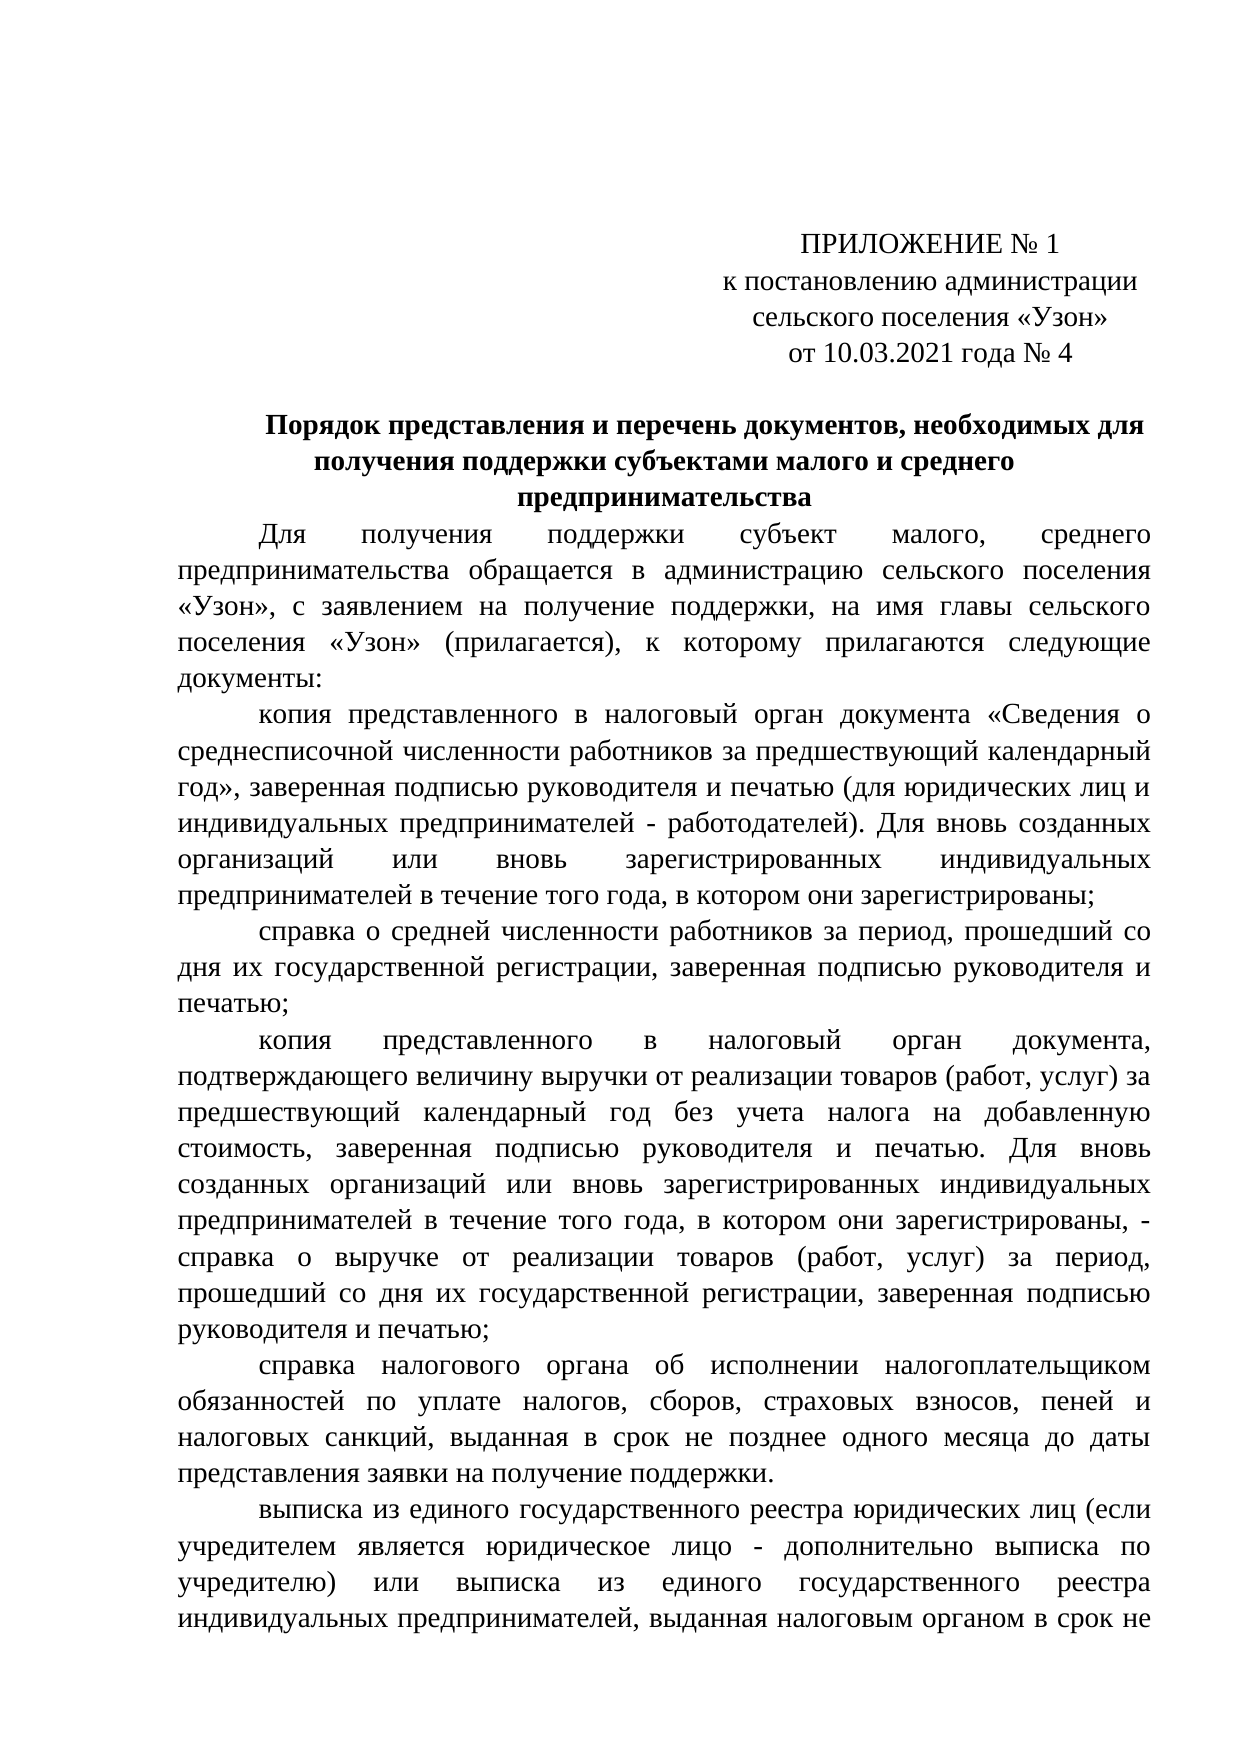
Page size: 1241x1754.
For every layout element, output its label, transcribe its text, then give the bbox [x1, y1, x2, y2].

list ПРИЛОЖЕНИЕ № 1 [709, 227, 1152, 260]
list Порядок представления и перечень документов, необходимых для получения поддержки субъектами малого и среднего предпринимательства [177, 407, 1152, 513]
list справка о средней численности работников за период, прошедший со дня их государственной регистрации, заверенная подписью руководителя и печатью; [177, 913, 1152, 1019]
list справка налогового органа об исполнении налогоплательщиком обязанностей по уплате налогов, сборов, страховых взносов, пеней и налоговых санкций, выданная в срок не позднее одного месяца до даты представления заявки на получение поддержки. [177, 1347, 1152, 1489]
list копия представленного в налоговый орган документа «Сведения о среднесписочной численности работников за предшествующий календарный год», заверенная подписью руководителя и печатью (для юридических лиц и индивидуальных предпринимателей - работодателей). Для вновь созданных организаций или вновь зарегистрированных индивидуальных предпринимателей в течение того года, в котором они зарегистрированы; [177, 696, 1152, 911]
list к постановлению администрации сельского поселения «Узон» [709, 263, 1152, 332]
list копия представленного в налоговый орган документа, подтверждающего величину выручки от реализации товаров (работ, услуг) за предшествующий календарный год без учета налога на добавленную стоимость, заверенная подписью руководителя и печатью. Для вновь созданных организаций или вновь зарегистрированных индивидуальных предпринимателей в течение того года, в котором они зарегистрированы, - справка о выручке от реализации товаров (работ, услуг) за период, прошедший со дня их государственной регистрации, заверенная подписью руководителя и печатью; [177, 1022, 1152, 1344]
list от 10.03.2021 года № 4 [709, 335, 1152, 368]
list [177, 1492, 1152, 1634]
list Для получения поддержки субъект малого, среднего предпринимательства обращается в администрацию сельского поселения «Узон», с заявлением на получение поддержки, на имя главы сельского поселения «Узон» (прилагается), к которому прилагаются следующие документы: [177, 516, 1152, 694]
